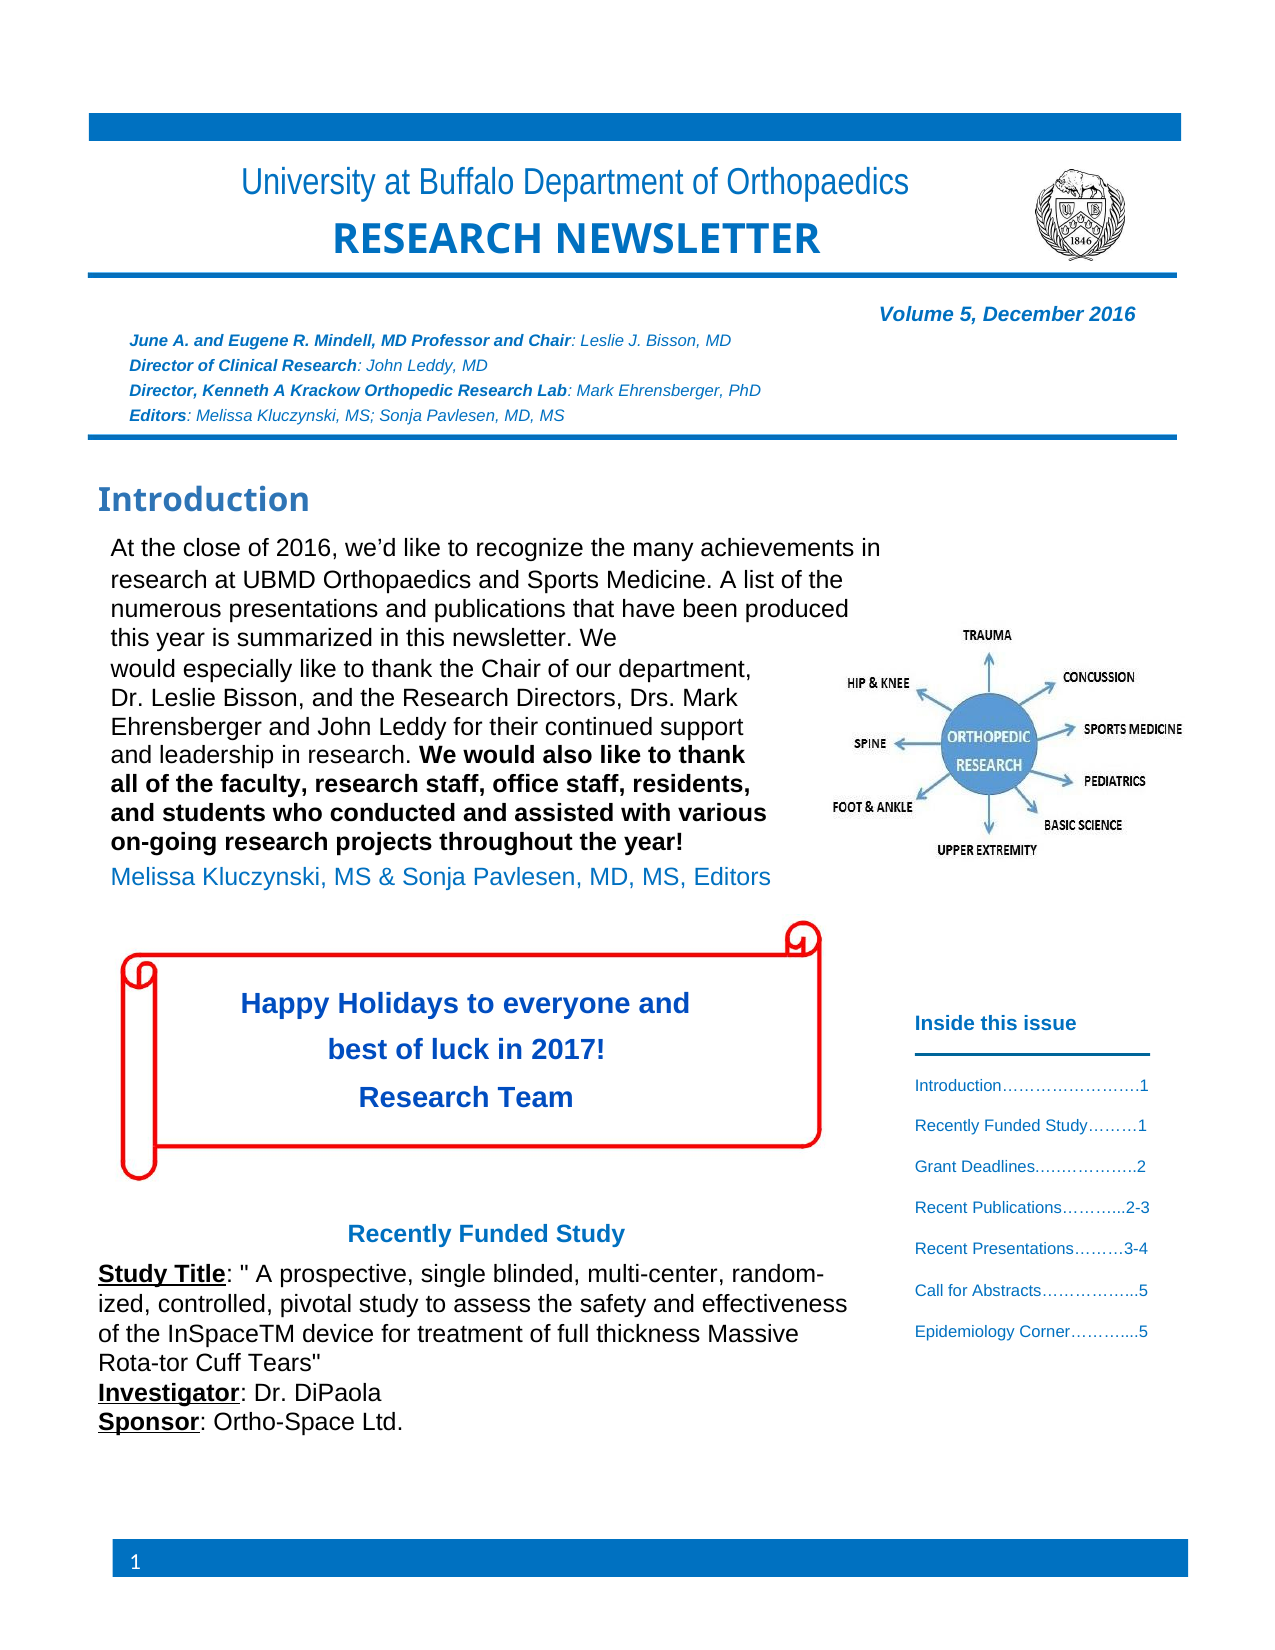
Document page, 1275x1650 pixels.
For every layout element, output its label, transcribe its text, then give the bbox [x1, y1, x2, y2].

text Study Title: " A prospective, single blinded, multi-center, random-ized, controlled, pivotal study to assess the safety and effectiveness of the InSpaceTM device for treatment of full thickness Massive Rota-tor Cuff Tears" [98, 1259, 867, 1377]
text Editors: Melissa Kluczynski, MS; Sonja Pavlesen, MD, MS [129, 406, 1150, 425]
text best of luck in 2017! [98, 1032, 835, 1066]
text Call for Abstracts……………...5 [914, 1281, 1150, 1300]
text RESEARCH NEWSLETTER [98, 208, 1054, 265]
picture [88, 113, 1182, 141]
text Grant Deadlines.….…………..2 [914, 1157, 1150, 1176]
picture [1035, 169, 1125, 261]
picture [114, 1019, 827, 1032]
picture [114, 914, 827, 986]
text Director of Clinical Research: John Leddy, MD [129, 356, 1150, 375]
text Sponsor: Ortho-Space Ltd. [98, 1407, 867, 1436]
text June A. and Eugene R. Mindell, MD Professor and Chair: Leslie J. Bisson, MD [129, 331, 1150, 350]
text Introduction…………………….1 [914, 1076, 1150, 1095]
subtitle Introduction [98, 476, 1150, 521]
text Recent Publications………...2-3 [914, 1198, 1150, 1217]
picture [112, 1539, 1189, 1577]
text Melissa Kluczynski, MS & Sonja Pavlesen, MD, MS, Editors [110, 862, 1150, 891]
text At the close of 2016, we’d like to recognize the many achievements in [110, 533, 1150, 562]
picture [87, 434, 1177, 440]
text Volume 5, December 2016 [98, 302, 1137, 326]
text Director, Kenneth A Krackow Orthopedic Research Lab: Mark Ehrensberger, PhD [129, 381, 1150, 400]
text would especially like to thank the Chair of our department, Dr. Leslie Bisson, and the Research Directors, Drs. Mark Ehrensberger and John Leddy for their continued support and leadership in research. We would also like to thank all of the faculty, research staff, office staff, residents, and students who conducted and assisted with various on-going research projects throughout the year! [110, 654, 769, 856]
text Epidemiology Corner………....5 [914, 1322, 1150, 1341]
picture [114, 1066, 827, 1186]
text Happy Holidays to everyone and [98, 986, 833, 1019]
text Inside this issue [914, 1011, 1150, 1035]
text University at Buffalo Department of Orthopaedics [98, 159, 1052, 203]
text Recent Presentations………3-4 [914, 1239, 1150, 1258]
text research at UBMD Orthopaedics and Sports Medicine. A list of the numerous presentations and publications that have been produced this year is summarized in this newsletter. We [110, 565, 852, 652]
text Research Team [358, 1080, 867, 1114]
picture [826, 620, 1185, 864]
text Investigator: Dr. DiPaola [98, 1378, 867, 1407]
text 1 [129, 1547, 1150, 1576]
text Recently Funded Study………1 [914, 1115, 1150, 1134]
text Recently Funded Study [106, 1219, 867, 1248]
picture [87, 272, 1177, 278]
